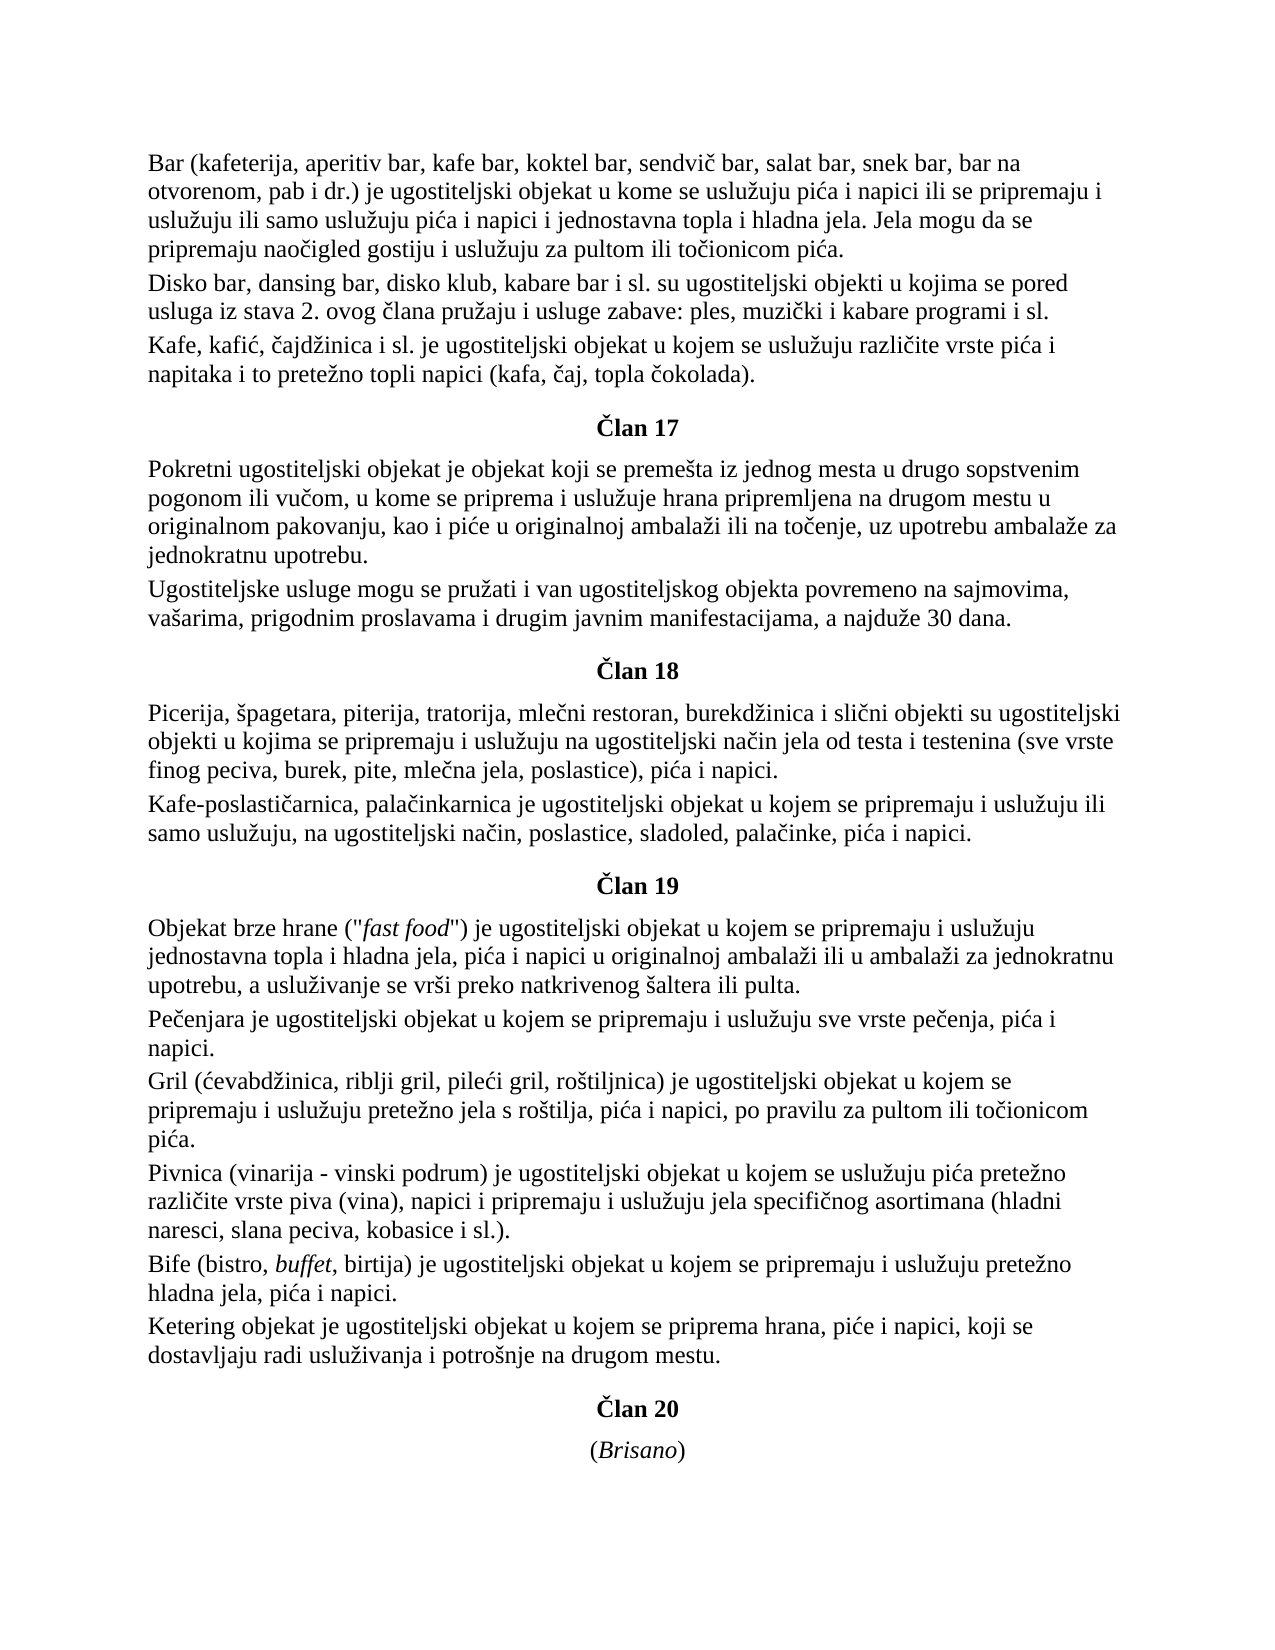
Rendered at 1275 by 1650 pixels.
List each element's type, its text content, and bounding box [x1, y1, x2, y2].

text Picerija, špagetara, piterija, tratorija, mlečni restoran, burekdžinica i slični objekti su ugostiteljski objekti u kojima se pripremaju i uslužuju na ugostiteljski način jela od testa i testenina (sve vrste finog peciva, burek, pite, mlečna jela, poslastice), pića i napici. [148, 698, 1127, 784]
text Kafe-poslastičarnica, palačinkarnica je ugostiteljski objekat u kojem se pripremaju i uslužuju ili samo uslužuju, na ugostiteljski način, poslastice, sladoled, palačinke, pića i napici. [148, 789, 1127, 846]
text Ugostiteljske usluge mogu se pružati i van ugostiteljskog objekta povremeno na sajmovima, vašarima, prigodnim proslavama i drugim javnim manifestacijama, a najduže 30 dana. [148, 574, 1127, 631]
text Gril (ćevabdžinica, riblji gril, pileći gril, roštiljnica) je ugostiteljski objekat u kojem se pripremaju i uslužuju pretežno jela s roštilja, pića i napici, po pravilu za pultom ili točionicom pića. [148, 1066, 1127, 1153]
text Član 17 [148, 413, 1127, 441]
text Kafe, kafić, čajdžinica i sl. je ugostiteljski objekat u kojem se uslužuju različite vrste pića i napitaka i to pretežno topli napici (kafa, čaj, topla čokolada). [148, 330, 1127, 388]
text Objekat brze hrane ("fast food") je ugostiteljski objekat u kojem se pripremaju i uslužuju jednostavna topla i hladna jela, pića i napici u originalnoj ambalaži ili u ambalaži za jednokratnu upotrebu, a usluživanje se vrši preko natkrivenog šaltera ili pulta. [148, 913, 1127, 999]
text Bar (kafeterija, aperitiv bar, kafe bar, koktel bar, sendvič bar, salat bar, snek bar, bar na otvorenom, pab i dr.) je ugostiteljski objekat u kome se uslužuju pića i napici ili se pripremaju i uslužuju ili samo uslužuju pića i napici i jednostavna topla i hladna jela. Jela mogu da se pripremaju naočigled gostiju i uslužuju za pultom ili točionicom pića. [148, 148, 1127, 263]
text Član 19 [148, 871, 1127, 900]
text Disko bar, dansing bar, disko klub, kabare bar i sl. su ugostiteljski objekti u kojima se pored usluga iz stava 2. ovog člana pružaju i usluge zabave: ples, muzički i kabare programi i sl. [148, 268, 1127, 325]
text Ketering objekat je ugostiteljski objekat u kojem se priprema hrana, piće i napici, koji se dostavljaju radi usluživanja i potrošnje na drugom mestu. [148, 1311, 1127, 1369]
text Član 18 [148, 656, 1127, 685]
text Pivnica (vinarija - vinski podrum) je ugostiteljski objekat u kojem se uslužuju pića pretežno različite vrste piva (vina), napici i pripremaju i uslužuju jela specifičnog asortimana (hladni naresci, slana peciva, kobasice i sl.). [148, 1158, 1127, 1244]
text (Brisano) [148, 1435, 1127, 1464]
text Pečenjara je ugostiteljski objekat u kojem se pripremaju i uslužuju sve vrste pečenja, pića i napici. [148, 1004, 1127, 1061]
text Pokretni ugostiteljski objekat je objekat koji se premešta iz jednog mesta u drugo sopstvenim pogonom ili vučom, u kome se priprema i uslužuje hrana pripremljena na drugom mestu u originalnom pakovanju, kao i piće u originalnoj ambalaži ili na točenje, uz upotrebu ambalaže za jednokratnu upotrebu. [148, 454, 1127, 569]
text Član 20 [148, 1394, 1127, 1423]
text Bife (bistro, buffet, birtija) je ugostiteljski objekat u kojem se pripremaju i uslužuju pretežno hladna jela, pića i napici. [148, 1249, 1127, 1306]
